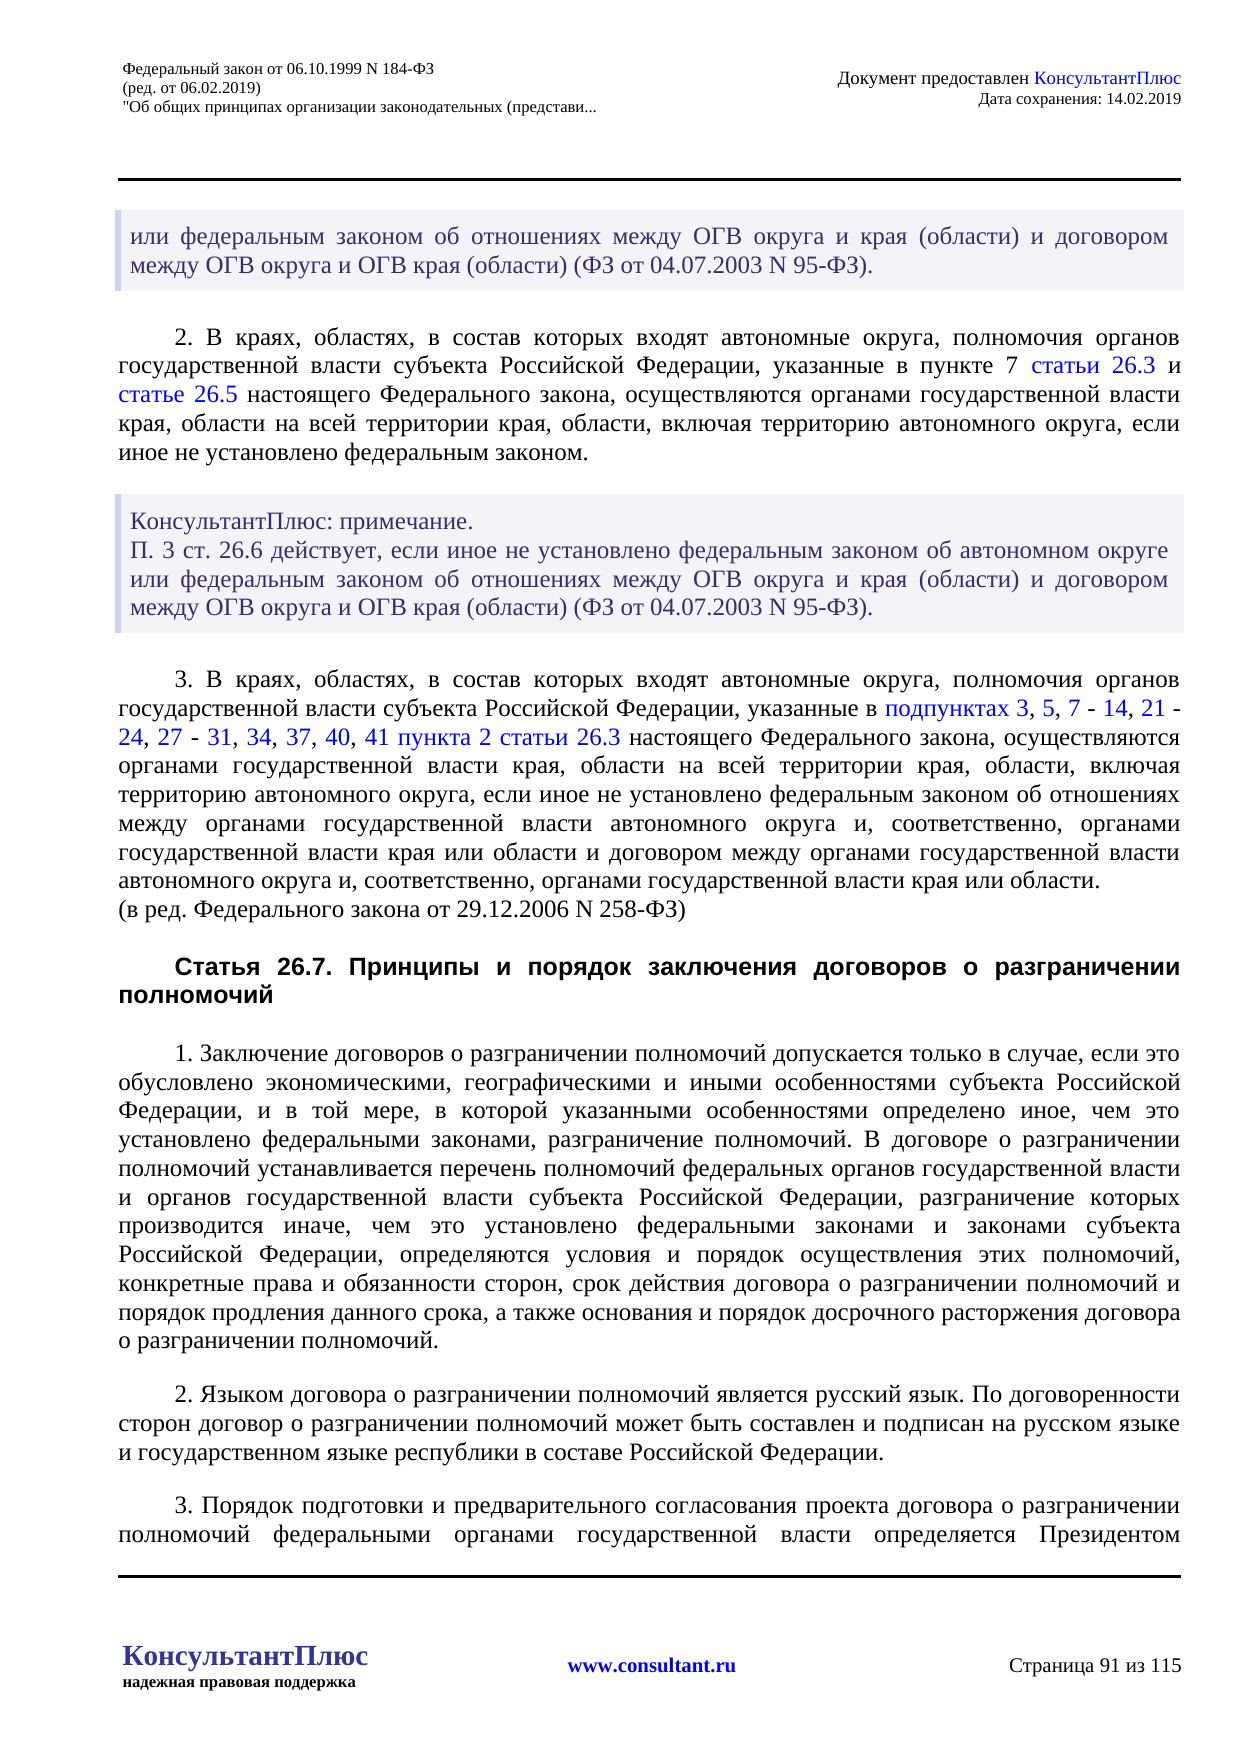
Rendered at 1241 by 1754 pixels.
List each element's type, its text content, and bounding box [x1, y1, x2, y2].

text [118, 1490, 1181, 1548]
text 2. В краях, областях, в состав которых входят автономные округа, полномочия органов государственной власти субъекта Российской Федерации, указанные в пункте 7 статьи 26.3 и статье 26.5 настоящего Федерального закона, осуществляются органами государственной власти края, области на всей территории края, области, включая территорию автономного округа, если иное не установлено федеральным законом. [118, 322, 1181, 466]
text 1. Заключение договоров о разграничении полномочий допускается только в случае, если это обусловлено экономическими, географическими и иными особенностями субъекта Российской Федерации, и в той мере, в которой указанными особенностями определено иное, чем это установлено федеральными законами, разграничение полномочий. В договоре о разграничении полномочий устанавливается перечень полномочий федеральных органов государственной власти и органов государственной власти субъекта Российской Федерации, разграничение которых производится иначе, чем это установлено федеральными законами и законами субъекта Российской Федерации, определяются условия и порядок осуществления этих полномочий, конкретные права и обязанности сторон, срок действия договора о разграничении полномочий и порядок продления данного срока, а также основания и порядок досрочного расторжения договора о разграничении полномочий. [118, 1038, 1181, 1354]
text (в ред. Федерального закона от 29.12.2006 N 258-ФЗ) [118, 894, 1181, 923]
table_header КонсультантПлюс: примечание. П. 3 ст. 26.6 действует, если иное не установлено федеральным законом об автономном округе или федеральным законом об отношениях между ОГВ округа и края (области) и договором между ОГВ округа и ОГВ края (области) (ФЗ от 04.07.2003 N 95-ФЗ). [121, 494, 1178, 633]
text 3. В краях, областях, в состав которых входят автономные округа, полномочия органов государственной власти субъекта Российской Федерации, указанные в подпунктах 3, 5, 7 - 14, 21 - 24, 27 - 31, 34, 37, 40, 41 пункта 2 статьи 26.3 настоящего Федерального закона, осуществляются органами государственной власти края, области на всей территории края, области, включая территорию автономного округа, если иное не установлено федеральным законом об отношениях между органами государственной власти автономного округа и, соответственно, органами государственной власти края или области и договором между органами государственной власти автономного округа и, соответственно, органами государственной власти края или области. [118, 664, 1181, 894]
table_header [121, 210, 1178, 291]
text 2. Языком договора о разграничении полномочий является русский язык. По договоренности сторон договор о разграничении полномочий может быть составлен и подписан на русском языке и государственном языке республики в составе Российской Федерации. [118, 1379, 1181, 1465]
title Статья 26.7. Принципы и порядок заключения договоров о разграничении полномочий [118, 952, 1181, 1009]
